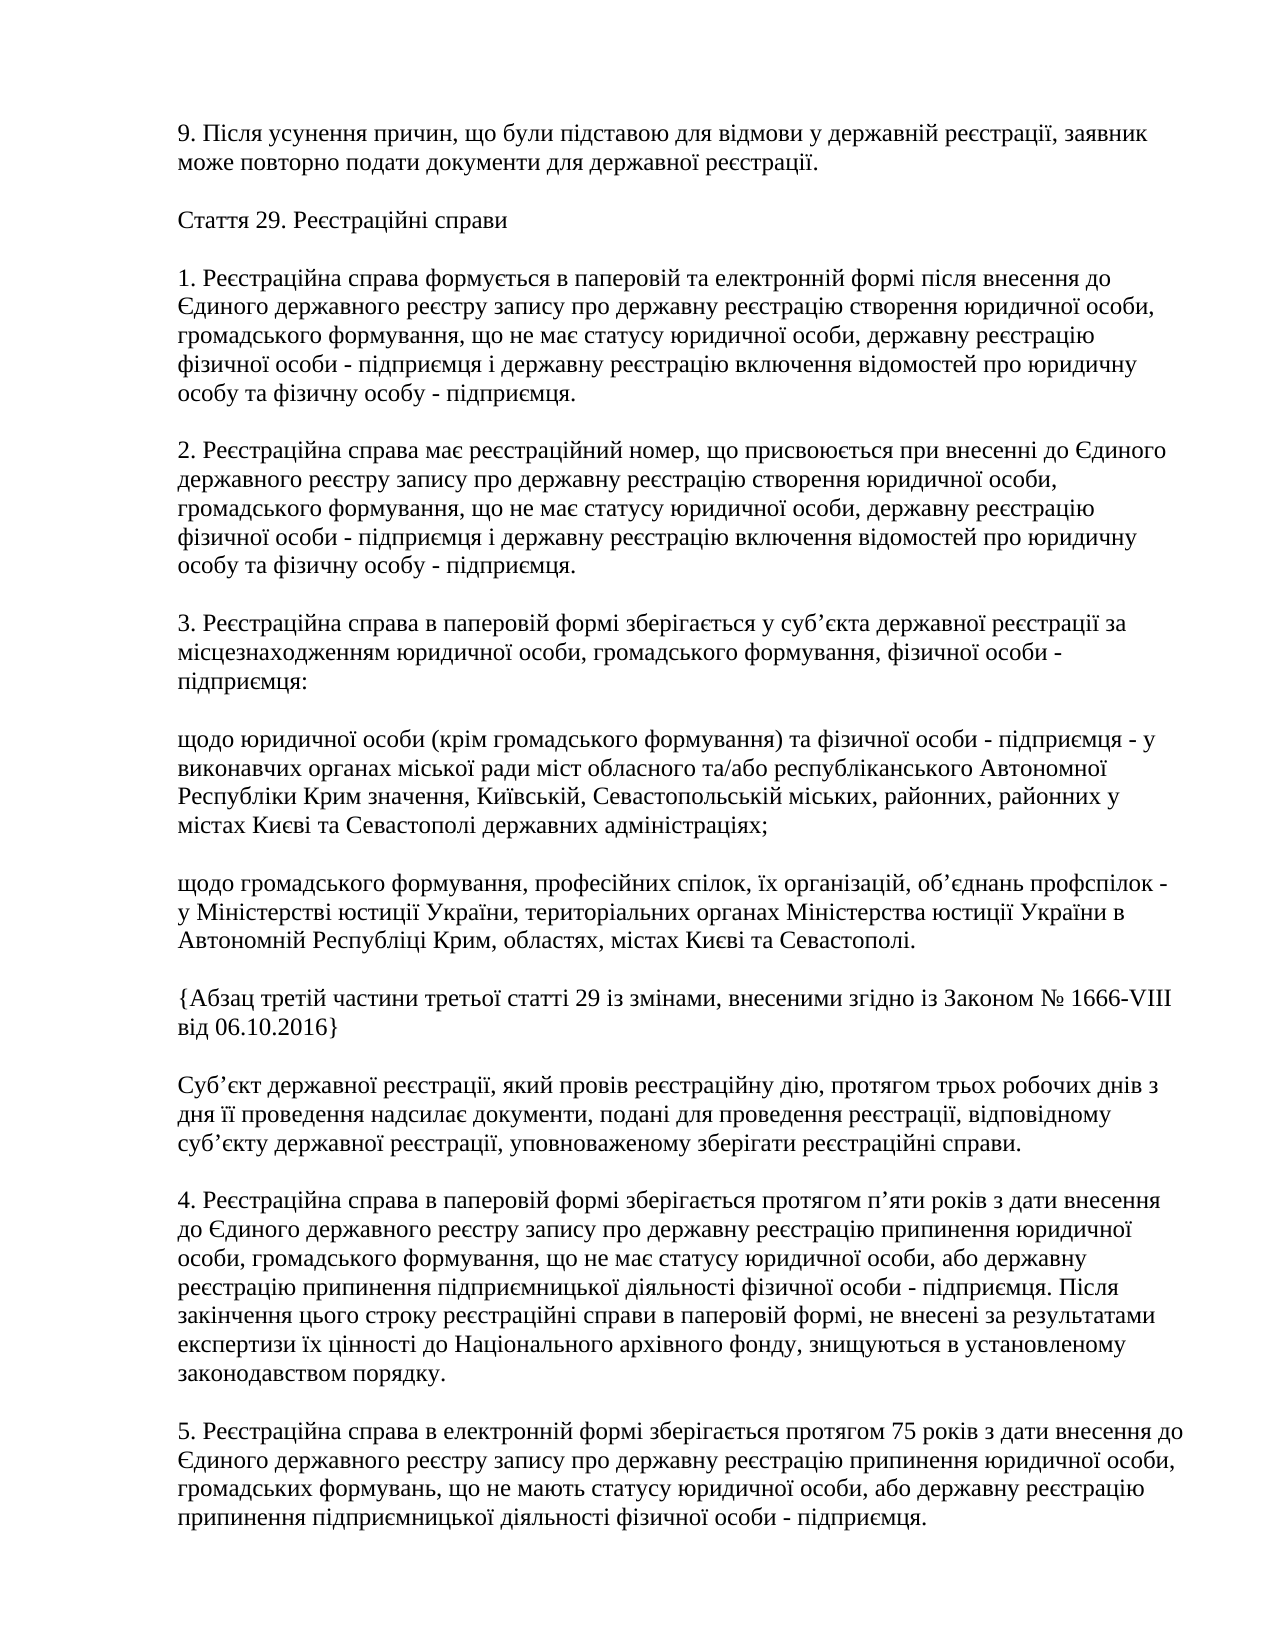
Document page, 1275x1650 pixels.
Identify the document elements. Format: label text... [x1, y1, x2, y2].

text щодо громадського формування, професійних спілок, їх організацій, об’єднань профспілок - у Міністерстві юстиції України, територіальних органах Міністерства юстиції України в Автономній Республіці Крим, областях, містах Києві та Севастополі. [177, 868, 1186, 954]
text Суб’єкт державної реєстрації, який провів реєстраційну дію, протягом трьох робочих днів з дня її проведення надсилає документи, подані для проведення реєстрації, відповідному суб’єкту державної реєстрації, уповноваженому зберігати реєстраційні справи. [177, 1070, 1186, 1156]
text 4. Реєстраційна справа в паперовій формі зберігається протягом п’яти років з дати внесення до Єдиного державного реєстру запису про державну реєстрацію припинення юридичної особи, громадського формування, що не має статусу юридичної особи, або державну реєстрацію припинення підприємницької діяльності фізичної особи - підприємця. Після закінчення цього строку реєстраційні справи в паперовій формі, не внесені за результатами експертизи їх цінності до Національного архівного фонду, знищуються в установленому законодавством порядку. [177, 1186, 1186, 1387]
text 2. Реєстраційна справа має реєстраційний номер, що присвоюється при внесенні до Єдиного державного реєстру запису про державну реєстрацію створення юридичної особи, громадського формування, що не має статусу юридичної особи, державну реєстрацію фізичної особи - підприємця і державну реєстрацію включення відомостей про юридичну особу та фізичну особу - підприємця. [177, 436, 1186, 579]
text {Абзац третій частини третьої статті 29 із змінами, внесеними згідно із Законом № 1666-VIII від 06.10.2016} [177, 983, 1186, 1041]
text 1. Реєстраційна справа формується в паперовій та електронній формі після внесення до Єдиного державного реєстру запису про державну реєстрацію створення юридичної особи, громадського формування, що не має статусу юридичної особи, державну реєстрацію фізичної особи - підприємця і державну реєстрацію включення відомостей про юридичну особу та фізичну особу - підприємця. [177, 263, 1186, 406]
text щодо юридичної особи (крім громадського формування) та фізичної особи - підприємця - у виконавчих органах міської ради міст обласного та/або республіканського Автономної Республіки Крим значення, Київській, Севастопольській міських, районних, районних у містах Києві та Севастополі державних адміністраціях; [177, 724, 1186, 839]
text 9. Після усунення причин, що були підставою для відмови у державній реєстрації, заявник може повторно подати документи для державної реєстрації. [177, 118, 1186, 176]
text 5. Реєстраційна справа в електронній формі зберігається протягом 75 років з дати внесення до Єдиного державного реєстру запису про державну реєстрацію припинення юридичної особи, громадських формувань, що не мають статусу юридичної особи, або державну реєстрацію припинення підприємницької діяльності фізичної особи - підприємця. [177, 1416, 1186, 1531]
text Стаття 29. Реєстраційні справи [177, 205, 1186, 233]
text 3. Реєстраційна справа в паперовій формі зберігається у суб’єкта державної реєстрації за місцезнаходженням юридичної особи, громадського формування, фізичної особи - підприємця: [177, 608, 1186, 695]
